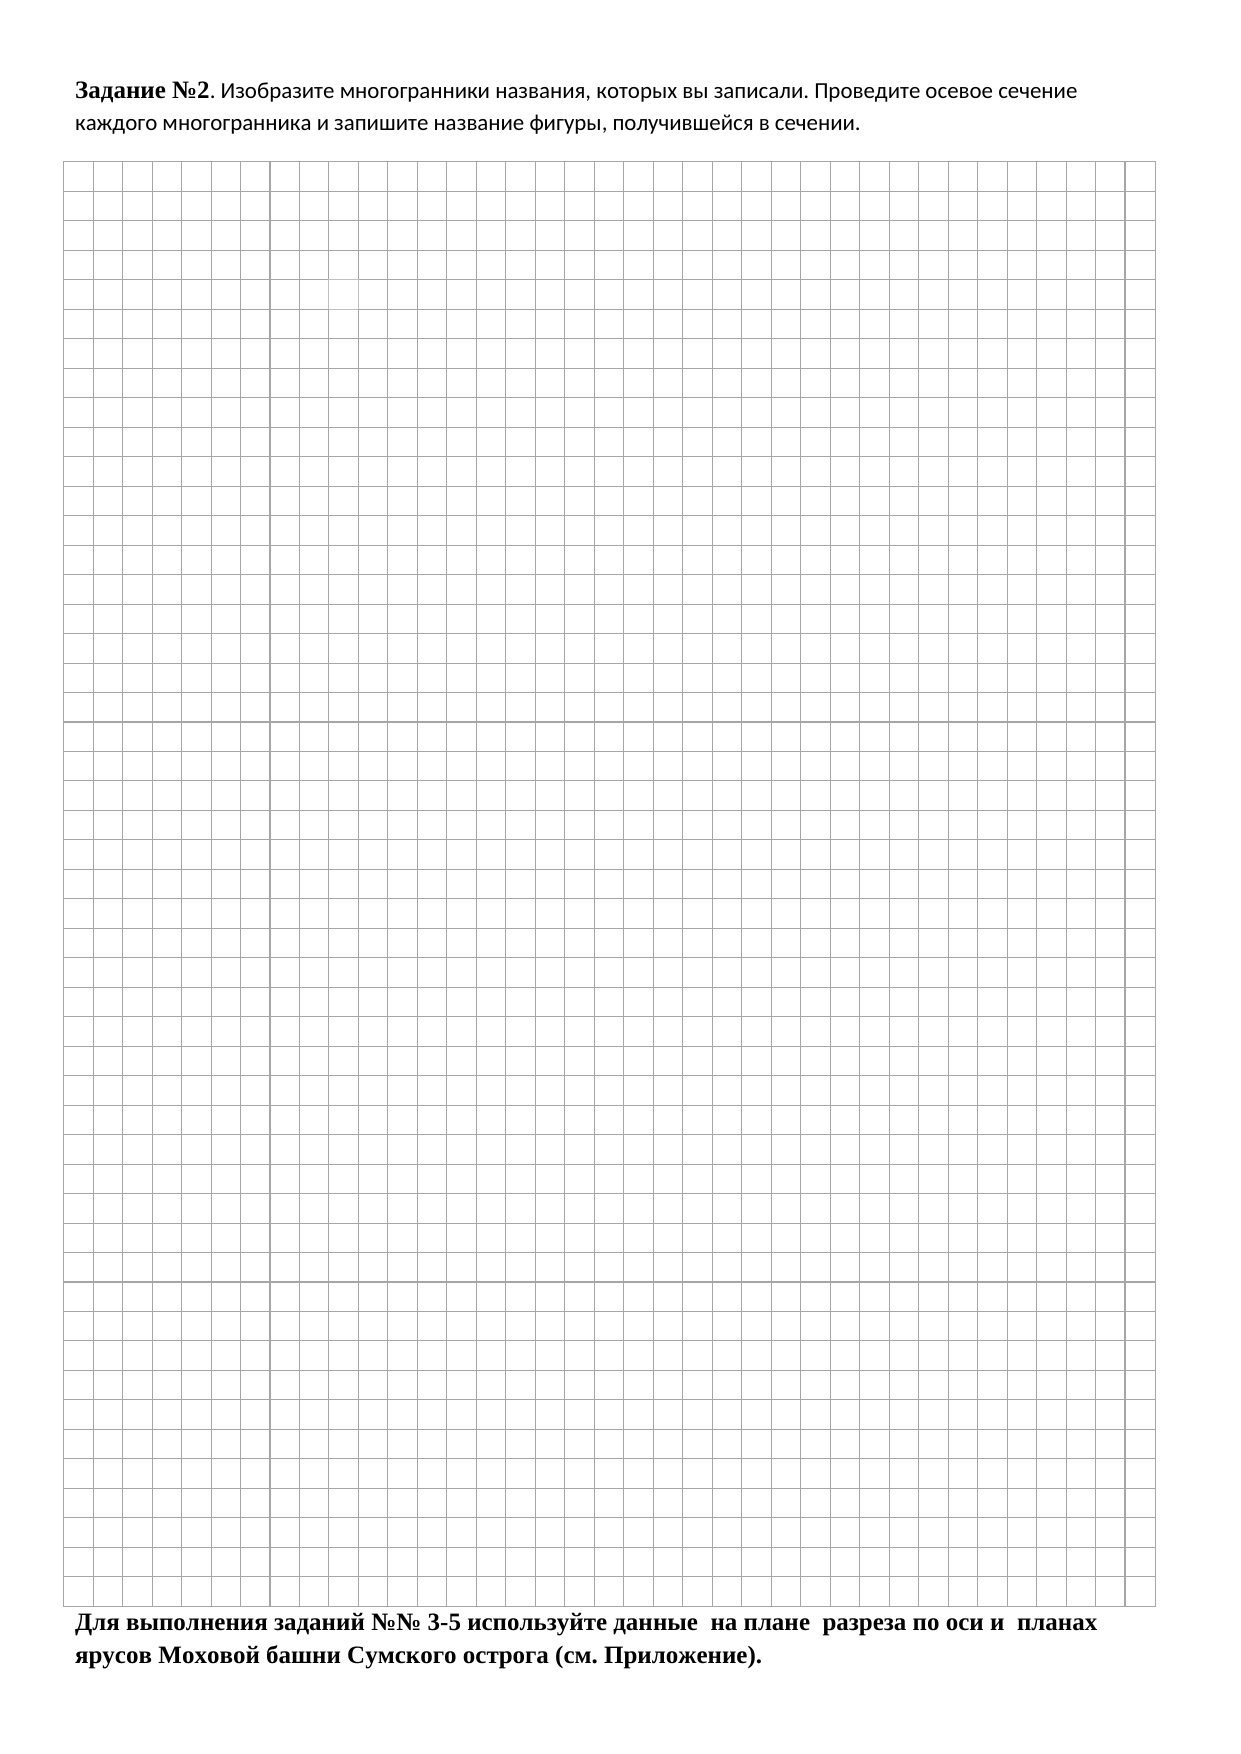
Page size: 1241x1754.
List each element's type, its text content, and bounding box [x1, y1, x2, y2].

table_cell [94, 899, 122, 928]
table_cell [565, 899, 594, 928]
table_cell [506, 664, 535, 692]
table_cell [94, 1047, 122, 1075]
table_cell [860, 1430, 889, 1458]
table_cell [329, 1253, 358, 1281]
table_cell [388, 369, 417, 397]
table_cell [654, 605, 682, 633]
table_cell [565, 398, 594, 427]
table_cell [713, 1489, 741, 1517]
table_cell [300, 1312, 328, 1340]
table_cell [271, 1017, 299, 1046]
table_cell [860, 428, 889, 456]
table_cell [359, 840, 387, 869]
table_cell [978, 516, 1007, 544]
table_cell [359, 1371, 387, 1399]
table_cell [359, 693, 387, 721]
table_cell [447, 1577, 476, 1606]
table_cell [978, 310, 1007, 338]
table_cell [64, 1047, 93, 1075]
table_cell [64, 398, 93, 427]
table_cell [949, 752, 977, 780]
table_cell [1126, 280, 1155, 309]
table_cell [772, 1135, 800, 1163]
table_cell [477, 487, 505, 515]
table_cell [978, 280, 1007, 309]
table_cell [683, 1076, 712, 1104]
table_cell [153, 1371, 181, 1399]
table_cell [801, 1135, 830, 1163]
table_cell [565, 516, 594, 544]
table_cell [477, 1489, 505, 1517]
table_cell [1008, 870, 1036, 898]
table_cell [565, 1135, 594, 1163]
table_cell [329, 664, 358, 692]
table_cell [1067, 369, 1095, 397]
table_cell [182, 605, 211, 633]
table_cell [212, 1165, 240, 1193]
table_cell [595, 1400, 623, 1429]
table_cell [536, 516, 564, 544]
table_cell [447, 1400, 476, 1429]
table_cell [654, 546, 682, 574]
table_cell [860, 1371, 889, 1399]
table_cell [300, 280, 328, 309]
table_cell [418, 664, 446, 692]
table_cell [978, 781, 1007, 810]
table_cell [388, 634, 417, 662]
table_cell [713, 1577, 741, 1606]
table_cell [359, 310, 387, 338]
table_cell [742, 339, 771, 368]
table_cell [742, 1577, 771, 1606]
table_cell [123, 221, 152, 250]
table_cell [978, 1017, 1007, 1046]
table_cell [713, 487, 741, 515]
table_cell [64, 1194, 93, 1222]
table_cell [536, 1047, 564, 1075]
table_cell [978, 1518, 1007, 1547]
table_cell [742, 1224, 771, 1252]
table_cell [241, 664, 269, 692]
table_cell [477, 929, 505, 957]
table_cell [654, 1430, 682, 1458]
table_cell [94, 1312, 122, 1340]
table_cell [94, 457, 122, 486]
table_cell [831, 1165, 859, 1193]
table_cell [123, 752, 152, 780]
table_cell [153, 1400, 181, 1429]
table_cell [1008, 251, 1036, 279]
table_cell [683, 781, 712, 810]
table_cell [890, 369, 918, 397]
table_cell [683, 339, 712, 368]
table_cell [860, 1165, 889, 1193]
table_cell [713, 575, 741, 603]
table_cell [713, 369, 741, 397]
table_cell [300, 870, 328, 898]
table_cell [1096, 428, 1124, 456]
table_cell [949, 398, 977, 427]
table_cell [182, 1165, 211, 1193]
table_cell [94, 1371, 122, 1399]
table_header [772, 162, 800, 191]
table_cell [1037, 280, 1066, 309]
table_cell [418, 752, 446, 780]
table_cell [978, 546, 1007, 574]
table_cell [388, 1224, 417, 1252]
table_cell [890, 605, 918, 633]
table_cell [1067, 634, 1095, 662]
table_cell [595, 1047, 623, 1075]
table_cell [300, 251, 328, 279]
table_cell [64, 339, 93, 368]
table_cell [801, 1400, 830, 1429]
table_cell [1096, 781, 1124, 810]
table_cell [536, 1283, 564, 1311]
table_cell [1008, 310, 1036, 338]
table_header [447, 162, 476, 191]
table_cell [654, 339, 682, 368]
table_cell [241, 988, 269, 1016]
table_cell [772, 1518, 800, 1547]
table_cell [624, 605, 653, 633]
table_cell [565, 1165, 594, 1193]
table_cell [182, 1283, 211, 1311]
table_cell [329, 310, 358, 338]
table_cell [388, 428, 417, 456]
table_cell [506, 1135, 535, 1163]
table_cell [536, 1371, 564, 1399]
table_header [241, 162, 269, 191]
table_cell [271, 487, 299, 515]
table_cell [300, 1577, 328, 1606]
table_cell [447, 1017, 476, 1046]
table_cell [919, 1577, 948, 1606]
table_cell [329, 958, 358, 987]
table_cell [624, 1135, 653, 1163]
table_cell [182, 280, 211, 309]
table_cell [831, 840, 859, 869]
table_cell [624, 693, 653, 721]
table_cell [949, 251, 977, 279]
table_cell [271, 457, 299, 486]
table_cell [1037, 1459, 1066, 1488]
table_cell [654, 1371, 682, 1399]
table_cell [978, 251, 1007, 279]
table_header [182, 162, 211, 191]
table_cell [123, 723, 152, 751]
table_cell [64, 693, 93, 721]
table_cell [182, 1459, 211, 1488]
table_cell [153, 811, 181, 839]
table_cell [477, 1577, 505, 1606]
table_cell [447, 929, 476, 957]
table_cell [418, 546, 446, 574]
table_cell [654, 1577, 682, 1606]
table_cell [654, 1253, 682, 1281]
table_cell [271, 1312, 299, 1340]
table_cell [536, 634, 564, 662]
table_cell [182, 1489, 211, 1517]
table_cell [654, 634, 682, 662]
table_cell [772, 280, 800, 309]
table_cell [212, 1017, 240, 1046]
table_cell [831, 1430, 859, 1458]
table_cell [94, 1135, 122, 1163]
table_cell [654, 723, 682, 751]
table_cell [890, 988, 918, 1016]
table_cell [123, 1341, 152, 1370]
table_cell [860, 1194, 889, 1222]
table_cell [831, 1371, 859, 1399]
table_cell [1096, 280, 1124, 309]
table_cell [477, 723, 505, 751]
table_cell [1126, 310, 1155, 338]
table_cell [123, 1135, 152, 1163]
table_cell [1126, 1253, 1155, 1281]
table_cell [300, 899, 328, 928]
table_cell [300, 1135, 328, 1163]
table_cell [388, 575, 417, 603]
table_cell [506, 1548, 535, 1576]
table_cell [919, 369, 948, 397]
table_cell [565, 958, 594, 987]
table_cell [919, 339, 948, 368]
table_cell [388, 1106, 417, 1134]
table_cell [654, 1106, 682, 1134]
table_cell [919, 664, 948, 692]
table_cell [447, 310, 476, 338]
table_cell [64, 1400, 93, 1429]
table_cell [860, 310, 889, 338]
table_cell [359, 1312, 387, 1340]
table_cell [359, 1459, 387, 1488]
table_cell [890, 1076, 918, 1104]
table_cell [241, 605, 269, 633]
table_cell [212, 929, 240, 957]
table_cell [241, 899, 269, 928]
table_cell [447, 1341, 476, 1370]
table_cell [477, 1312, 505, 1340]
table_cell [1067, 1518, 1095, 1547]
table_cell [388, 870, 417, 898]
table_cell [212, 1135, 240, 1163]
table_cell [329, 1106, 358, 1134]
table_cell [949, 1165, 977, 1193]
table_cell [477, 1459, 505, 1488]
table_cell [271, 310, 299, 338]
table_cell [64, 1430, 93, 1458]
table_cell [477, 1106, 505, 1134]
table_cell [654, 899, 682, 928]
table_cell [772, 1253, 800, 1281]
table_cell [329, 1400, 358, 1429]
table_cell [94, 221, 122, 250]
table_cell [418, 516, 446, 544]
table_cell [447, 280, 476, 309]
table_cell [212, 280, 240, 309]
table_cell [565, 339, 594, 368]
table_cell [182, 1106, 211, 1134]
table_cell [536, 1548, 564, 1576]
table_cell [624, 398, 653, 427]
table_cell [831, 693, 859, 721]
table_cell [772, 870, 800, 898]
table_cell [359, 1224, 387, 1252]
table_cell [860, 1047, 889, 1075]
table_cell [506, 487, 535, 515]
table_cell [1096, 1518, 1124, 1547]
table_cell [1126, 1518, 1155, 1547]
table_cell [1037, 1253, 1066, 1281]
table_cell [388, 693, 417, 721]
table_cell [300, 457, 328, 486]
table_cell [949, 723, 977, 751]
table_cell [1096, 1312, 1124, 1340]
table_cell [182, 457, 211, 486]
table_cell [212, 1194, 240, 1222]
table_cell [418, 487, 446, 515]
table_cell [595, 192, 623, 220]
table_cell [271, 1224, 299, 1252]
table_cell [595, 664, 623, 692]
table_cell [506, 546, 535, 574]
table_cell [949, 516, 977, 544]
table_cell [919, 752, 948, 780]
table_cell [1008, 958, 1036, 987]
table_cell [890, 280, 918, 309]
table_cell [94, 1076, 122, 1104]
table_cell [565, 988, 594, 1016]
table_cell [300, 428, 328, 456]
table_cell [1037, 487, 1066, 515]
table_cell [418, 1489, 446, 1517]
table_cell [831, 1253, 859, 1281]
table_cell [359, 1047, 387, 1075]
table_cell [624, 369, 653, 397]
table_cell [683, 1371, 712, 1399]
table_cell [271, 1430, 299, 1458]
table_cell [978, 929, 1007, 957]
table_cell [1037, 1548, 1066, 1576]
table_cell [742, 1312, 771, 1340]
table_cell [1037, 958, 1066, 987]
table_cell [506, 1577, 535, 1606]
table_cell [801, 1341, 830, 1370]
table_cell [1037, 1577, 1066, 1606]
table_cell [978, 752, 1007, 780]
table_cell [654, 310, 682, 338]
table_cell [595, 428, 623, 456]
table_cell [801, 1106, 830, 1134]
table_cell [831, 899, 859, 928]
table_cell [182, 723, 211, 751]
table_cell [713, 1283, 741, 1311]
table_cell [418, 398, 446, 427]
table_cell [447, 1224, 476, 1252]
table_cell [1008, 693, 1036, 721]
table_cell [1008, 1312, 1036, 1340]
table_cell [477, 1518, 505, 1547]
table_cell [64, 929, 93, 957]
table_cell [1067, 310, 1095, 338]
table_cell [182, 1548, 211, 1576]
table_cell [1067, 487, 1095, 515]
table_cell [565, 546, 594, 574]
table_cell [300, 605, 328, 633]
table_cell [860, 1518, 889, 1547]
table_cell [123, 1017, 152, 1046]
table_cell [94, 1548, 122, 1576]
table_cell [683, 664, 712, 692]
table_cell [212, 899, 240, 928]
table_cell [329, 605, 358, 633]
table_cell [1008, 1430, 1036, 1458]
table_cell [595, 1076, 623, 1104]
table_cell [831, 339, 859, 368]
table_header [418, 162, 446, 191]
table_header [1067, 162, 1095, 191]
table_cell [654, 457, 682, 486]
table_cell [742, 457, 771, 486]
table_cell [359, 988, 387, 1016]
table_cell [388, 1518, 417, 1547]
table_cell [624, 546, 653, 574]
table_cell [890, 1224, 918, 1252]
table_cell [890, 457, 918, 486]
table_cell [1008, 605, 1036, 633]
table_cell [919, 1312, 948, 1340]
table_cell [64, 811, 93, 839]
table_cell [624, 1400, 653, 1429]
table_cell [271, 1371, 299, 1399]
table_cell [624, 221, 653, 250]
table_cell [565, 251, 594, 279]
table_cell [329, 1548, 358, 1576]
table_cell [565, 221, 594, 250]
table_cell [388, 958, 417, 987]
table_cell [1037, 1135, 1066, 1163]
table_cell [1067, 1224, 1095, 1252]
table_cell [1126, 958, 1155, 987]
table_cell [359, 899, 387, 928]
table_cell [271, 752, 299, 780]
table_cell [949, 1489, 977, 1517]
table_cell [742, 664, 771, 692]
table_cell [1067, 870, 1095, 898]
table_cell [153, 664, 181, 692]
table_cell [654, 664, 682, 692]
table_cell [241, 1047, 269, 1075]
table_cell [241, 1076, 269, 1104]
table_cell [182, 1253, 211, 1281]
table_cell [683, 929, 712, 957]
table_cell [978, 840, 1007, 869]
table_cell [477, 516, 505, 544]
table_cell [831, 516, 859, 544]
table_cell [388, 605, 417, 633]
text Задание №2. Изобразите многогранники названия, которых вы записали. Проведите осевое сечение каждого многогранника и запишите название фигуры, получившейся в сечении. [75, 75, 1165, 136]
table_cell [654, 1194, 682, 1222]
table_cell [1037, 1430, 1066, 1458]
table_cell [123, 1283, 152, 1311]
table_header [94, 162, 122, 191]
table_cell [713, 693, 741, 721]
table_header [742, 162, 771, 191]
table_cell [300, 192, 328, 220]
table_cell [506, 634, 535, 662]
table_cell [536, 1459, 564, 1488]
table_cell [565, 1577, 594, 1606]
table_cell [565, 929, 594, 957]
table_cell [801, 516, 830, 544]
table_cell [123, 840, 152, 869]
table_cell [831, 1459, 859, 1488]
table_cell [300, 723, 328, 751]
table_cell [329, 1518, 358, 1547]
table_cell [536, 487, 564, 515]
table_cell [241, 1577, 269, 1606]
table_cell [683, 457, 712, 486]
table_cell [683, 1017, 712, 1046]
table_cell [890, 1047, 918, 1075]
table_cell [683, 1224, 712, 1252]
table_cell [860, 457, 889, 486]
table_cell [1096, 221, 1124, 250]
table_cell [949, 929, 977, 957]
table_cell [860, 1253, 889, 1281]
table_cell [978, 1283, 1007, 1311]
table_cell [624, 988, 653, 1016]
table_cell [683, 516, 712, 544]
table_cell [890, 870, 918, 898]
table_cell [536, 1194, 564, 1222]
table_cell [212, 1371, 240, 1399]
table_cell [919, 1341, 948, 1370]
table_cell [1126, 605, 1155, 633]
table_cell [477, 546, 505, 574]
table_cell [329, 192, 358, 220]
table_cell [536, 1577, 564, 1606]
table_header [477, 162, 505, 191]
table_cell [477, 1135, 505, 1163]
table_cell [831, 1017, 859, 1046]
table_cell [1096, 1400, 1124, 1429]
table_cell [919, 192, 948, 220]
table_cell [565, 1194, 594, 1222]
table_cell [772, 605, 800, 633]
table_cell [418, 1253, 446, 1281]
table_cell [949, 1459, 977, 1488]
table_cell [742, 428, 771, 456]
table_cell [536, 781, 564, 810]
table_cell [919, 280, 948, 309]
table_cell [565, 1106, 594, 1134]
table_cell [890, 310, 918, 338]
table_header [123, 162, 152, 191]
table_cell [890, 840, 918, 869]
table_cell [388, 1017, 417, 1046]
table_cell [536, 310, 564, 338]
table_cell [949, 693, 977, 721]
table_header [536, 162, 564, 191]
table_cell [1126, 457, 1155, 486]
table_cell [1008, 781, 1036, 810]
table_cell [536, 1017, 564, 1046]
table_cell [595, 398, 623, 427]
table_cell [1037, 840, 1066, 869]
table_cell [388, 840, 417, 869]
table_cell [182, 1194, 211, 1222]
table_cell [64, 1106, 93, 1134]
table_cell [123, 1548, 152, 1576]
table_cell [94, 634, 122, 662]
table_cell [683, 1253, 712, 1281]
table_cell [624, 310, 653, 338]
table_cell [359, 723, 387, 751]
table_cell [772, 664, 800, 692]
table_cell [565, 870, 594, 898]
table_cell [654, 1400, 682, 1429]
table_cell [1067, 929, 1095, 957]
table_cell [300, 546, 328, 574]
table_cell [388, 251, 417, 279]
table_cell [890, 428, 918, 456]
table_cell [713, 1194, 741, 1222]
table_cell [742, 870, 771, 898]
table_cell [153, 1224, 181, 1252]
table_cell [595, 369, 623, 397]
table_cell [624, 1253, 653, 1281]
table_cell [801, 899, 830, 928]
table_cell [536, 752, 564, 780]
table_cell [359, 369, 387, 397]
table_cell [683, 1106, 712, 1134]
table_cell [1126, 1430, 1155, 1458]
table_cell [153, 1489, 181, 1517]
table_cell [300, 1076, 328, 1104]
table_cell [831, 781, 859, 810]
table_cell [388, 1283, 417, 1311]
table_cell [241, 1135, 269, 1163]
table_cell [1067, 1194, 1095, 1222]
table_cell [359, 1076, 387, 1104]
table_cell [595, 1135, 623, 1163]
table_cell [447, 840, 476, 869]
table_cell [949, 988, 977, 1016]
table_cell [978, 457, 1007, 486]
table_cell [359, 1548, 387, 1576]
table_cell [94, 192, 122, 220]
table_cell [919, 1194, 948, 1222]
table_cell [890, 398, 918, 427]
table_cell [182, 781, 211, 810]
table_cell [831, 723, 859, 751]
table_cell [153, 1076, 181, 1104]
table_cell [742, 1047, 771, 1075]
table_cell [418, 369, 446, 397]
table_cell [123, 781, 152, 810]
table_cell [565, 693, 594, 721]
table_cell [241, 1341, 269, 1370]
table_cell [241, 1106, 269, 1134]
table_cell [713, 781, 741, 810]
table_cell [713, 899, 741, 928]
table_cell [329, 1312, 358, 1340]
table_cell [153, 899, 181, 928]
table_cell [359, 251, 387, 279]
table_cell [919, 781, 948, 810]
table_cell [890, 192, 918, 220]
table_cell [742, 1283, 771, 1311]
table_cell [94, 693, 122, 721]
table_cell [64, 1459, 93, 1488]
table_cell [1008, 428, 1036, 456]
table_cell [949, 1076, 977, 1104]
table_cell [388, 398, 417, 427]
table_cell [123, 811, 152, 839]
table_cell [506, 1106, 535, 1134]
table_cell [1126, 1371, 1155, 1399]
table_cell [271, 1135, 299, 1163]
table_cell [536, 575, 564, 603]
table_cell [654, 251, 682, 279]
table_cell [595, 634, 623, 662]
table_cell [683, 634, 712, 662]
table_cell [1096, 487, 1124, 515]
table_cell [801, 398, 830, 427]
table_cell [978, 1224, 1007, 1252]
table_cell [329, 899, 358, 928]
table_cell [801, 958, 830, 987]
table_cell [713, 1165, 741, 1193]
table_cell [536, 1076, 564, 1104]
table_cell [595, 1548, 623, 1576]
table_cell [506, 1371, 535, 1399]
table_cell [271, 870, 299, 898]
table_cell [595, 310, 623, 338]
table_header [359, 162, 387, 191]
table_cell [831, 457, 859, 486]
table_cell [536, 280, 564, 309]
table_cell [654, 1283, 682, 1311]
table_cell [595, 575, 623, 603]
table_cell [624, 1548, 653, 1576]
table_cell [418, 1400, 446, 1429]
table_cell [418, 192, 446, 220]
table_cell [388, 516, 417, 544]
table_cell [742, 1459, 771, 1488]
table_cell [329, 781, 358, 810]
table_cell [477, 988, 505, 1016]
table_cell [212, 1047, 240, 1075]
table_cell [1096, 1106, 1124, 1134]
table_cell [1126, 192, 1155, 220]
table_cell [624, 958, 653, 987]
table_cell [1096, 1548, 1124, 1576]
table_cell [949, 781, 977, 810]
table_cell [595, 605, 623, 633]
table_cell [123, 929, 152, 957]
table_cell [1067, 1165, 1095, 1193]
table_cell [801, 310, 830, 338]
table_cell [831, 664, 859, 692]
table_cell [123, 1165, 152, 1193]
table_cell [654, 693, 682, 721]
table_cell [831, 546, 859, 574]
table_cell [831, 958, 859, 987]
table_cell [418, 280, 446, 309]
table_cell [624, 1341, 653, 1370]
table_cell [565, 369, 594, 397]
table_cell [772, 1224, 800, 1252]
table_cell [506, 1518, 535, 1547]
table_cell [418, 457, 446, 486]
table_cell [1037, 634, 1066, 662]
table_cell [919, 1548, 948, 1576]
table_cell [890, 1518, 918, 1547]
table_cell [565, 1548, 594, 1576]
table_cell [654, 1135, 682, 1163]
table_cell [477, 781, 505, 810]
table_cell [890, 1341, 918, 1370]
table_header [595, 162, 623, 191]
table_cell [949, 1106, 977, 1134]
table_cell [506, 752, 535, 780]
table_cell [447, 1253, 476, 1281]
table_cell [595, 752, 623, 780]
table_cell [1008, 221, 1036, 250]
table_cell [919, 1459, 948, 1488]
table_cell [801, 457, 830, 486]
table_cell [978, 1430, 1007, 1458]
table_cell [506, 516, 535, 544]
table_cell [182, 1400, 211, 1429]
table_cell [64, 605, 93, 633]
table_cell [94, 1194, 122, 1222]
table_cell [153, 1047, 181, 1075]
table_cell [654, 1312, 682, 1340]
table_cell [683, 958, 712, 987]
table_cell [624, 1489, 653, 1517]
table_cell [418, 1076, 446, 1104]
table_cell [123, 1371, 152, 1399]
table_cell [1126, 428, 1155, 456]
table_cell [241, 1194, 269, 1222]
table_cell [477, 1224, 505, 1252]
table_cell [271, 339, 299, 368]
table_cell [595, 1224, 623, 1252]
table_cell [447, 752, 476, 780]
table_cell [919, 221, 948, 250]
table_cell [890, 1017, 918, 1046]
table_cell [1008, 192, 1036, 220]
table_cell [595, 516, 623, 544]
table_cell [919, 1283, 948, 1311]
table_cell [241, 958, 269, 987]
table_cell [1008, 546, 1036, 574]
table_cell [1008, 664, 1036, 692]
table_cell [595, 988, 623, 1016]
table_cell [94, 280, 122, 309]
table_cell [94, 1518, 122, 1547]
table_header [801, 162, 830, 191]
table_cell [300, 1341, 328, 1370]
table_cell [831, 1106, 859, 1134]
table_cell [683, 1165, 712, 1193]
table_cell [329, 1459, 358, 1488]
table_cell [1096, 575, 1124, 603]
table_cell [1067, 1017, 1095, 1046]
table_cell [94, 840, 122, 869]
table_cell [418, 1341, 446, 1370]
table_cell [447, 1459, 476, 1488]
table_cell [1126, 1017, 1155, 1046]
table_cell [1008, 369, 1036, 397]
table_cell [831, 1047, 859, 1075]
table_cell [153, 634, 181, 662]
table_cell [713, 752, 741, 780]
table_cell [595, 487, 623, 515]
table_cell [418, 958, 446, 987]
table_cell [506, 958, 535, 987]
table_cell [241, 1400, 269, 1429]
table_cell [506, 457, 535, 486]
table_cell [64, 546, 93, 574]
table_cell [94, 752, 122, 780]
table_cell [683, 398, 712, 427]
table_cell [919, 575, 948, 603]
table_cell [123, 1518, 152, 1547]
table_cell [388, 1430, 417, 1458]
table_cell [212, 1224, 240, 1252]
table_cell [595, 870, 623, 898]
table_cell [801, 251, 830, 279]
table_cell [742, 752, 771, 780]
table_cell [742, 811, 771, 839]
table_cell [64, 575, 93, 603]
table_cell [153, 487, 181, 515]
table_cell [1008, 988, 1036, 1016]
table_cell [683, 1548, 712, 1576]
table_cell [831, 605, 859, 633]
table_cell [94, 781, 122, 810]
table_cell [94, 516, 122, 544]
table_cell [418, 1430, 446, 1458]
table_cell [890, 487, 918, 515]
table_cell [94, 1430, 122, 1458]
table_cell [506, 1430, 535, 1458]
table_cell [182, 251, 211, 279]
table_cell [860, 781, 889, 810]
table_cell [772, 310, 800, 338]
table_cell [713, 280, 741, 309]
table_cell [1037, 369, 1066, 397]
table_cell [506, 310, 535, 338]
table_cell [742, 723, 771, 751]
table_cell [624, 1577, 653, 1606]
table_cell [831, 1224, 859, 1252]
table_cell [1037, 1518, 1066, 1547]
table_cell [595, 1194, 623, 1222]
table_cell [123, 1194, 152, 1222]
table_cell [654, 1224, 682, 1252]
table_cell [388, 1459, 417, 1488]
table_cell [860, 1548, 889, 1576]
table_cell [624, 752, 653, 780]
table_cell [123, 487, 152, 515]
table_cell [182, 428, 211, 456]
table_cell [1126, 1165, 1155, 1193]
table_cell [860, 988, 889, 1016]
table_cell [329, 1430, 358, 1458]
table_cell [300, 1283, 328, 1311]
table_cell [329, 428, 358, 456]
table_cell [359, 1283, 387, 1311]
table_cell [801, 929, 830, 957]
table_cell [772, 339, 800, 368]
table_cell [742, 280, 771, 309]
table_cell [624, 1224, 653, 1252]
table_cell [359, 1400, 387, 1429]
table_cell [683, 899, 712, 928]
table_cell [1067, 811, 1095, 839]
table_cell [565, 487, 594, 515]
table_cell [123, 251, 152, 279]
table_cell [182, 1076, 211, 1104]
table_cell [595, 1489, 623, 1517]
table_cell [329, 840, 358, 869]
table_cell [418, 251, 446, 279]
table_cell [329, 870, 358, 898]
table_cell [742, 929, 771, 957]
table_cell [388, 457, 417, 486]
table_cell [565, 310, 594, 338]
table_cell [94, 1224, 122, 1252]
table_cell [1067, 1047, 1095, 1075]
table_cell [300, 752, 328, 780]
table_cell [64, 723, 93, 751]
table_cell [241, 428, 269, 456]
table_cell [742, 634, 771, 662]
table_cell [890, 1548, 918, 1576]
table_cell [359, 811, 387, 839]
table_cell [271, 1047, 299, 1075]
table_cell [271, 781, 299, 810]
table_header [64, 162, 93, 191]
table_cell [683, 251, 712, 279]
table_cell [1008, 899, 1036, 928]
table_cell [447, 1312, 476, 1340]
table_cell [94, 605, 122, 633]
table_cell [506, 398, 535, 427]
table_cell [1096, 1489, 1124, 1517]
table_cell [1067, 457, 1095, 486]
table_cell [683, 1489, 712, 1517]
table_cell [388, 1076, 417, 1104]
table_cell [565, 811, 594, 839]
table_cell [182, 811, 211, 839]
table_cell [595, 251, 623, 279]
table_cell [949, 1224, 977, 1252]
table_cell [271, 398, 299, 427]
table_cell [978, 870, 1007, 898]
table_cell [359, 339, 387, 368]
table_cell [890, 1577, 918, 1606]
table_cell [212, 1076, 240, 1104]
table_cell [713, 723, 741, 751]
table_cell [860, 516, 889, 544]
table_cell [447, 723, 476, 751]
table_cell [860, 1283, 889, 1311]
table_cell [506, 1489, 535, 1517]
table_cell [919, 546, 948, 574]
table_cell [388, 221, 417, 250]
table_cell [683, 1283, 712, 1311]
table_cell [831, 1577, 859, 1606]
table_cell [624, 1312, 653, 1340]
table_cell [624, 280, 653, 309]
table_cell [300, 575, 328, 603]
table_cell [949, 870, 977, 898]
table_cell [772, 1017, 800, 1046]
table_cell [536, 339, 564, 368]
table_cell [654, 192, 682, 220]
table_cell [477, 457, 505, 486]
table_cell [860, 811, 889, 839]
table_cell [949, 546, 977, 574]
table_cell [300, 1430, 328, 1458]
table_cell [1037, 1224, 1066, 1252]
table_cell [565, 634, 594, 662]
table_cell [713, 1106, 741, 1134]
table_cell [182, 575, 211, 603]
table_cell [182, 958, 211, 987]
table_cell [241, 369, 269, 397]
table_cell [388, 781, 417, 810]
table_cell [64, 1371, 93, 1399]
table_cell [919, 634, 948, 662]
table_cell [978, 958, 1007, 987]
table_cell [536, 398, 564, 427]
table_cell [978, 339, 1007, 368]
table_cell [123, 1076, 152, 1104]
table_cell [1126, 339, 1155, 368]
table_cell [624, 1459, 653, 1488]
table_cell [506, 1459, 535, 1488]
table_cell [654, 811, 682, 839]
table_cell [1126, 546, 1155, 574]
table_cell [212, 251, 240, 279]
table_cell [831, 428, 859, 456]
table_cell [536, 1489, 564, 1517]
table_cell [123, 1312, 152, 1340]
table_cell [1067, 1135, 1095, 1163]
table_cell [329, 339, 358, 368]
table_cell [388, 899, 417, 928]
table_cell [329, 1371, 358, 1399]
table_cell [153, 1283, 181, 1311]
table_cell [153, 988, 181, 1016]
table_cell [742, 487, 771, 515]
table_cell [654, 1459, 682, 1488]
table_cell [713, 192, 741, 220]
table_cell [536, 1135, 564, 1163]
table_cell [64, 840, 93, 869]
table_cell [624, 1283, 653, 1311]
table_cell [536, 1400, 564, 1429]
table_cell [860, 1224, 889, 1252]
table_cell [860, 221, 889, 250]
table_cell [506, 840, 535, 869]
table_cell [683, 428, 712, 456]
table_cell [153, 1548, 181, 1576]
table_cell [831, 811, 859, 839]
table_cell [271, 251, 299, 279]
table_cell [329, 398, 358, 427]
table_cell [477, 870, 505, 898]
table_cell [831, 1283, 859, 1311]
table_cell [447, 605, 476, 633]
table_cell [1067, 723, 1095, 751]
table_cell [831, 1076, 859, 1104]
table_cell [241, 575, 269, 603]
table_cell [536, 369, 564, 397]
table_cell [1008, 575, 1036, 603]
table_cell [1008, 1341, 1036, 1370]
table_cell [153, 1518, 181, 1547]
table_cell [329, 1489, 358, 1517]
table_cell [447, 546, 476, 574]
table_cell [182, 693, 211, 721]
table_cell [919, 1076, 948, 1104]
table_cell [713, 398, 741, 427]
table_cell [212, 575, 240, 603]
table_cell [94, 1400, 122, 1429]
table_cell [801, 1283, 830, 1311]
table_cell [271, 988, 299, 1016]
table_cell [329, 752, 358, 780]
table_cell [212, 605, 240, 633]
table_cell [978, 221, 1007, 250]
table_cell [271, 369, 299, 397]
table_cell [447, 1283, 476, 1311]
table_cell [742, 781, 771, 810]
table_cell [595, 1577, 623, 1606]
table_cell [565, 1017, 594, 1046]
table_cell [624, 899, 653, 928]
table_cell [241, 1548, 269, 1576]
table_cell [447, 1194, 476, 1222]
table_cell [654, 781, 682, 810]
table_cell [772, 840, 800, 869]
table_cell [329, 221, 358, 250]
table_cell [1008, 1459, 1036, 1488]
table_cell [1037, 310, 1066, 338]
table_cell [153, 280, 181, 309]
table_cell [329, 1194, 358, 1222]
table_cell [536, 693, 564, 721]
table_cell [506, 811, 535, 839]
table_cell [1037, 1194, 1066, 1222]
table_cell [772, 752, 800, 780]
table_cell [801, 1430, 830, 1458]
table_cell [1096, 1341, 1124, 1370]
table_cell [94, 398, 122, 427]
table_cell [300, 811, 328, 839]
table_cell [624, 840, 653, 869]
table_cell [359, 1489, 387, 1517]
table_cell [890, 339, 918, 368]
table_cell [271, 1548, 299, 1576]
table_cell [506, 723, 535, 751]
table_header [1008, 162, 1036, 191]
table_cell [1067, 664, 1095, 692]
table_cell [153, 723, 181, 751]
table_cell [506, 693, 535, 721]
table_cell [742, 192, 771, 220]
table_cell [1037, 221, 1066, 250]
table_cell [683, 221, 712, 250]
table_cell [329, 1165, 358, 1193]
table_cell [271, 693, 299, 721]
table_cell [241, 310, 269, 338]
table_cell [801, 428, 830, 456]
table_cell [506, 1341, 535, 1370]
table_cell [772, 221, 800, 250]
table_cell [477, 1400, 505, 1429]
table_cell [1126, 1312, 1155, 1340]
table_cell [772, 457, 800, 486]
table_cell [978, 1371, 1007, 1399]
table_cell [949, 1371, 977, 1399]
table_cell [64, 752, 93, 780]
table_cell [831, 1341, 859, 1370]
table_cell [860, 752, 889, 780]
table_cell [536, 1518, 564, 1547]
table_cell [595, 1518, 623, 1547]
table_cell [359, 1017, 387, 1046]
table_cell [64, 1577, 93, 1606]
table_cell [565, 1224, 594, 1252]
table_cell [418, 1106, 446, 1134]
table_cell [329, 1076, 358, 1104]
table_cell [801, 1194, 830, 1222]
table_cell [329, 693, 358, 721]
table_cell [713, 1518, 741, 1547]
table_cell [831, 1194, 859, 1222]
table_cell [329, 1283, 358, 1311]
table_cell [477, 251, 505, 279]
table_cell [329, 929, 358, 957]
table_cell [1008, 1047, 1036, 1075]
table_header [683, 162, 712, 191]
table_cell [801, 221, 830, 250]
table_cell [123, 899, 152, 928]
table_cell [1067, 1312, 1095, 1340]
table_cell [890, 1253, 918, 1281]
table_cell [300, 1459, 328, 1488]
table_cell [359, 575, 387, 603]
table_cell [713, 1224, 741, 1252]
table_cell [595, 929, 623, 957]
table_cell [1126, 1047, 1155, 1075]
table_cell [949, 339, 977, 368]
table_cell [182, 339, 211, 368]
table_cell [742, 1135, 771, 1163]
table_cell [477, 634, 505, 662]
table_cell [64, 899, 93, 928]
table_cell [506, 929, 535, 957]
table_cell [153, 546, 181, 574]
table_cell [241, 781, 269, 810]
table_cell [624, 1106, 653, 1134]
table_cell [624, 870, 653, 898]
table_cell [1126, 1224, 1155, 1252]
table_cell [447, 1489, 476, 1517]
table_cell [742, 1076, 771, 1104]
table_cell [1037, 1489, 1066, 1517]
table_cell [418, 840, 446, 869]
table_cell [94, 1459, 122, 1488]
table_cell [801, 605, 830, 633]
table_cell [713, 664, 741, 692]
table_cell [477, 664, 505, 692]
table_cell [94, 428, 122, 456]
table_cell [978, 1047, 1007, 1075]
table_cell [742, 369, 771, 397]
table_cell [536, 546, 564, 574]
table_cell [1067, 781, 1095, 810]
table_cell [329, 546, 358, 574]
table_cell [271, 192, 299, 220]
table_cell [860, 723, 889, 751]
table_cell [1126, 516, 1155, 544]
table_cell [241, 1224, 269, 1252]
table_cell [831, 487, 859, 515]
table_cell [153, 339, 181, 368]
table_cell [890, 811, 918, 839]
table_cell [1096, 634, 1124, 662]
table_cell [271, 1459, 299, 1488]
table_cell [742, 1548, 771, 1576]
table_cell [949, 1312, 977, 1340]
table_cell [536, 1224, 564, 1252]
table_cell [978, 634, 1007, 662]
table_cell [595, 1371, 623, 1399]
table_cell [801, 1017, 830, 1046]
table_cell [418, 1371, 446, 1399]
table_cell [359, 1165, 387, 1193]
table_cell [477, 811, 505, 839]
table_cell [654, 1489, 682, 1517]
table_cell [949, 1194, 977, 1222]
table_cell [742, 899, 771, 928]
table_cell [801, 1489, 830, 1517]
table_cell [153, 310, 181, 338]
table_cell [949, 1430, 977, 1458]
table_cell [919, 1430, 948, 1458]
table_cell [1096, 1135, 1124, 1163]
table_cell [212, 634, 240, 662]
table_cell [506, 221, 535, 250]
table_cell [300, 929, 328, 957]
table_cell [860, 339, 889, 368]
table_cell [300, 634, 328, 662]
table_cell [153, 1135, 181, 1163]
table_cell [212, 1283, 240, 1311]
table_cell [831, 398, 859, 427]
table_cell [536, 221, 564, 250]
table_cell [418, 1194, 446, 1222]
table_cell [212, 811, 240, 839]
table_cell [595, 1283, 623, 1311]
table_cell [329, 634, 358, 662]
table_cell [1008, 1489, 1036, 1517]
table_cell [624, 339, 653, 368]
table_cell [772, 988, 800, 1016]
table_cell [153, 870, 181, 898]
table_cell [447, 1076, 476, 1104]
table_cell [1037, 575, 1066, 603]
table_cell [1008, 487, 1036, 515]
table_cell [506, 339, 535, 368]
table_cell [271, 516, 299, 544]
table_cell [271, 428, 299, 456]
table_cell [683, 1047, 712, 1075]
table_cell [713, 1135, 741, 1163]
table_cell [919, 1047, 948, 1075]
table_cell [271, 1341, 299, 1370]
table_cell [595, 840, 623, 869]
table_cell [772, 1341, 800, 1370]
table_cell [860, 1312, 889, 1340]
table_cell [772, 575, 800, 603]
table_cell [713, 1430, 741, 1458]
table_cell [1126, 723, 1155, 751]
table_cell [359, 546, 387, 574]
table_cell [300, 310, 328, 338]
table_cell [1037, 398, 1066, 427]
table_cell [241, 1459, 269, 1488]
table_cell [624, 1518, 653, 1547]
table_cell [919, 605, 948, 633]
table_cell [624, 664, 653, 692]
table_cell [271, 1194, 299, 1222]
table_cell [1126, 398, 1155, 427]
table_cell [624, 929, 653, 957]
table_cell [300, 1489, 328, 1517]
table_cell [565, 1253, 594, 1281]
table_cell [919, 457, 948, 486]
table_cell [300, 958, 328, 987]
table_cell [388, 1489, 417, 1517]
table_header [713, 162, 741, 191]
table_cell [418, 339, 446, 368]
table_cell [241, 929, 269, 957]
table_cell [123, 1400, 152, 1429]
table_cell [801, 811, 830, 839]
table_cell [801, 487, 830, 515]
table_cell [919, 310, 948, 338]
table_cell [890, 1283, 918, 1311]
table_cell [1067, 899, 1095, 928]
table_cell [860, 1400, 889, 1429]
table_cell [418, 988, 446, 1016]
table_cell [94, 811, 122, 839]
table_cell [212, 1489, 240, 1517]
table_cell [212, 398, 240, 427]
table_cell [654, 398, 682, 427]
table_cell [506, 1017, 535, 1046]
table_cell [536, 929, 564, 957]
table_cell [388, 546, 417, 574]
table_cell [801, 339, 830, 368]
table_header [388, 162, 417, 191]
table_cell [182, 516, 211, 544]
table_cell [94, 1577, 122, 1606]
table_cell [978, 1459, 1007, 1488]
table_cell [683, 1518, 712, 1547]
table_cell [94, 575, 122, 603]
table_cell [683, 723, 712, 751]
table_cell [1037, 929, 1066, 957]
table_cell [1126, 1400, 1155, 1429]
table_cell [418, 1312, 446, 1340]
table_cell [212, 192, 240, 220]
table_cell [742, 605, 771, 633]
table_cell [1126, 1194, 1155, 1222]
table_cell [388, 1341, 417, 1370]
table_cell [1096, 693, 1124, 721]
table_cell [772, 398, 800, 427]
table_cell [801, 1371, 830, 1399]
table_cell [624, 1047, 653, 1075]
table_cell [271, 634, 299, 662]
table_cell [919, 1489, 948, 1517]
table_cell [94, 958, 122, 987]
table_cell [860, 958, 889, 987]
table_cell [212, 723, 240, 751]
table_cell [329, 280, 358, 309]
table_cell [742, 310, 771, 338]
table_cell [1008, 1076, 1036, 1104]
table_cell [477, 958, 505, 987]
table_cell [1008, 516, 1036, 544]
table_cell [949, 192, 977, 220]
table_cell [447, 457, 476, 486]
table_cell [212, 428, 240, 456]
table_cell [949, 1341, 977, 1370]
table_cell [595, 899, 623, 928]
table_cell [565, 1459, 594, 1488]
table_cell [1096, 1459, 1124, 1488]
table_cell [153, 428, 181, 456]
table_cell [772, 1312, 800, 1340]
table_cell [506, 280, 535, 309]
table_cell [241, 1312, 269, 1340]
table_cell [919, 1017, 948, 1046]
table_cell [654, 1076, 682, 1104]
table_cell [713, 1017, 741, 1046]
table_cell [624, 575, 653, 603]
table_cell [1126, 811, 1155, 839]
table_cell [182, 870, 211, 898]
table_cell [300, 1400, 328, 1429]
table_cell [418, 428, 446, 456]
table_cell [153, 1106, 181, 1134]
table_cell [271, 664, 299, 692]
table_cell [890, 1489, 918, 1517]
table_cell [359, 1194, 387, 1222]
table_cell [1096, 929, 1124, 957]
table_cell [1037, 1371, 1066, 1399]
table_cell [1008, 840, 1036, 869]
table_cell [94, 870, 122, 898]
table_cell [447, 1518, 476, 1547]
table_cell [1096, 457, 1124, 486]
table_cell [506, 781, 535, 810]
table_cell [1096, 339, 1124, 368]
table_cell [182, 752, 211, 780]
table_cell [153, 1430, 181, 1458]
table_cell [1096, 1194, 1124, 1222]
table_cell [860, 546, 889, 574]
table_cell [742, 1400, 771, 1429]
table_cell [978, 1194, 1007, 1222]
table_cell [772, 723, 800, 751]
table_cell [536, 811, 564, 839]
table_cell [683, 546, 712, 574]
table_cell [300, 1047, 328, 1075]
table_cell [860, 664, 889, 692]
table_cell [949, 1518, 977, 1547]
table_cell [300, 840, 328, 869]
table_cell [860, 1135, 889, 1163]
table_cell [182, 664, 211, 692]
table_cell [182, 192, 211, 220]
table_cell [94, 310, 122, 338]
table_cell [831, 988, 859, 1016]
table_cell [447, 487, 476, 515]
table_cell [919, 1224, 948, 1252]
table_cell [919, 1400, 948, 1429]
table_cell [919, 811, 948, 839]
table_cell [1096, 1253, 1124, 1281]
table_cell [713, 958, 741, 987]
table_cell [94, 664, 122, 692]
table_cell [565, 1489, 594, 1517]
table_cell [182, 1224, 211, 1252]
table_cell [477, 221, 505, 250]
table_cell [418, 1224, 446, 1252]
table_cell [978, 1106, 1007, 1134]
table_header [1096, 162, 1124, 191]
table_cell [978, 693, 1007, 721]
table_cell [1008, 1224, 1036, 1252]
table_cell [536, 428, 564, 456]
table_cell [1037, 752, 1066, 780]
table_cell [949, 575, 977, 603]
table_cell [388, 1400, 417, 1429]
table_cell [713, 1371, 741, 1399]
table_cell [1126, 1459, 1155, 1488]
table_cell [418, 1017, 446, 1046]
table_cell [1067, 398, 1095, 427]
table_cell [742, 546, 771, 574]
table_cell [949, 1135, 977, 1163]
table_cell [388, 929, 417, 957]
table_cell [1126, 664, 1155, 692]
table_cell [1096, 192, 1124, 220]
table_cell [359, 605, 387, 633]
table_cell [1037, 988, 1066, 1016]
table_cell [64, 1017, 93, 1046]
table_cell [1037, 1341, 1066, 1370]
table_cell [565, 280, 594, 309]
table_cell [801, 1312, 830, 1340]
table_cell [418, 310, 446, 338]
table_cell [565, 428, 594, 456]
table_cell [418, 634, 446, 662]
table_cell [153, 840, 181, 869]
table_cell [831, 752, 859, 780]
table_cell [801, 1224, 830, 1252]
table_cell [654, 840, 682, 869]
table_cell [1126, 251, 1155, 279]
table_header [1037, 162, 1066, 191]
table_cell [1067, 516, 1095, 544]
table_cell [329, 723, 358, 751]
table_header [978, 162, 1007, 191]
table_cell [64, 664, 93, 692]
table_cell [477, 428, 505, 456]
table_cell [565, 1400, 594, 1429]
table_cell [565, 840, 594, 869]
table_cell [477, 339, 505, 368]
table_cell [447, 1047, 476, 1075]
table_cell [595, 723, 623, 751]
table_cell [801, 280, 830, 309]
table_cell [595, 693, 623, 721]
table_cell [595, 221, 623, 250]
table_cell [772, 1548, 800, 1576]
table_cell [978, 1400, 1007, 1429]
table_cell [241, 1283, 269, 1311]
table_cell [271, 605, 299, 633]
table_cell [949, 1047, 977, 1075]
table_cell [477, 310, 505, 338]
table_cell [123, 280, 152, 309]
table_cell [831, 1400, 859, 1429]
table_cell [506, 1047, 535, 1075]
table_cell [890, 634, 918, 662]
table_cell [123, 1047, 152, 1075]
table_cell [329, 1135, 358, 1163]
table_cell [182, 899, 211, 928]
table_cell [654, 988, 682, 1016]
table_cell [418, 929, 446, 957]
table_cell [359, 1135, 387, 1163]
table_cell [123, 1489, 152, 1517]
table_cell [742, 1194, 771, 1222]
table_cell [801, 1518, 830, 1547]
table_cell [388, 1135, 417, 1163]
table_cell [94, 339, 122, 368]
table_cell [1126, 693, 1155, 721]
table_cell [64, 221, 93, 250]
table_cell [683, 1312, 712, 1340]
table_cell [1126, 1076, 1155, 1104]
table_cell [1067, 605, 1095, 633]
table_cell [890, 929, 918, 957]
table_cell [241, 1253, 269, 1281]
table_cell [64, 1518, 93, 1547]
table_cell [1037, 1165, 1066, 1193]
table_cell [1008, 634, 1036, 662]
table_cell [388, 1253, 417, 1281]
table_cell [182, 1135, 211, 1163]
table_cell [595, 781, 623, 810]
table_cell [1037, 899, 1066, 928]
table_cell [418, 575, 446, 603]
table_cell [831, 929, 859, 957]
table_cell [477, 840, 505, 869]
table_cell [418, 1135, 446, 1163]
table_cell [1096, 899, 1124, 928]
table_cell [565, 1430, 594, 1458]
table_cell [153, 1165, 181, 1193]
table_cell [388, 664, 417, 692]
table_cell [94, 1341, 122, 1370]
table_cell [713, 221, 741, 250]
table_cell [742, 1253, 771, 1281]
table_cell [949, 958, 977, 987]
table_cell [919, 1106, 948, 1134]
table_cell [624, 1194, 653, 1222]
table_cell [1008, 1548, 1036, 1576]
table_cell [654, 1518, 682, 1547]
table_cell [241, 1371, 269, 1399]
table_cell [654, 929, 682, 957]
table_cell [565, 752, 594, 780]
table_cell [624, 457, 653, 486]
table_cell [300, 1017, 328, 1046]
table_cell [1096, 723, 1124, 751]
table_cell [1126, 221, 1155, 250]
table_cell [241, 752, 269, 780]
table_cell [890, 781, 918, 810]
table_cell [64, 988, 93, 1016]
table_cell [919, 988, 948, 1016]
table_cell [1067, 339, 1095, 368]
table_cell [64, 192, 93, 220]
table_cell [536, 664, 564, 692]
table_cell [1096, 664, 1124, 692]
table_cell [94, 929, 122, 957]
table_cell [978, 575, 1007, 603]
table_cell [212, 310, 240, 338]
table_cell [801, 1076, 830, 1104]
table_cell [212, 1400, 240, 1429]
table_cell [182, 1047, 211, 1075]
table_cell [506, 988, 535, 1016]
table_cell [1008, 398, 1036, 427]
table_cell [536, 192, 564, 220]
table_cell [1037, 723, 1066, 751]
table_cell [890, 1106, 918, 1134]
table_cell [94, 251, 122, 279]
table_cell [64, 428, 93, 456]
table_cell [477, 752, 505, 780]
table_cell [919, 870, 948, 898]
table_cell [595, 1165, 623, 1193]
table_cell [713, 428, 741, 456]
table_cell [713, 1548, 741, 1576]
table_cell [477, 1165, 505, 1193]
table_cell [890, 664, 918, 692]
table_cell [1037, 1076, 1066, 1104]
table_cell [978, 1165, 1007, 1193]
table_cell [742, 1341, 771, 1370]
table_cell [64, 1224, 93, 1252]
table_cell [742, 1430, 771, 1458]
table_cell [1126, 1577, 1155, 1606]
table_cell [978, 1489, 1007, 1517]
table_cell [271, 1489, 299, 1517]
table_cell [654, 487, 682, 515]
table_cell [919, 899, 948, 928]
table_cell [949, 840, 977, 869]
table_cell [860, 1017, 889, 1046]
table_cell [1008, 1017, 1036, 1046]
table_cell [565, 664, 594, 692]
table_cell [94, 1106, 122, 1134]
table_cell [565, 1371, 594, 1399]
table_cell [831, 310, 859, 338]
table_cell [831, 575, 859, 603]
table_cell [300, 1253, 328, 1281]
table_cell [1008, 1400, 1036, 1429]
table_cell [978, 811, 1007, 839]
table_cell [978, 723, 1007, 751]
table_cell [1008, 1194, 1036, 1222]
table_cell [123, 310, 152, 338]
table_cell [329, 516, 358, 544]
table_cell [713, 811, 741, 839]
table_cell [241, 723, 269, 751]
table_cell [919, 1165, 948, 1193]
table_cell [713, 339, 741, 368]
table_cell [359, 1430, 387, 1458]
table_cell [123, 428, 152, 456]
table_cell [1008, 1253, 1036, 1281]
table_cell [772, 811, 800, 839]
table_cell [565, 575, 594, 603]
table_cell [978, 369, 1007, 397]
table_cell [949, 605, 977, 633]
table_cell [64, 870, 93, 898]
table_cell [241, 811, 269, 839]
table_cell [949, 1283, 977, 1311]
table_header [831, 162, 859, 191]
table_cell [949, 428, 977, 456]
table_cell [890, 723, 918, 751]
table_cell [506, 1224, 535, 1252]
table_cell [1096, 1076, 1124, 1104]
table_cell [860, 1106, 889, 1134]
table_cell [388, 811, 417, 839]
table_cell [772, 1489, 800, 1517]
table_cell [624, 1165, 653, 1193]
table_cell [860, 634, 889, 662]
table_cell [1067, 988, 1095, 1016]
table_cell [949, 1577, 977, 1606]
table_cell [506, 251, 535, 279]
table_cell [713, 870, 741, 898]
table_cell [742, 221, 771, 250]
table_cell [359, 398, 387, 427]
table_cell [801, 1577, 830, 1606]
table_cell [153, 1194, 181, 1222]
table_cell [919, 1253, 948, 1281]
table_cell [1037, 1047, 1066, 1075]
table_cell [1096, 1017, 1124, 1046]
table_cell [388, 339, 417, 368]
table_cell [212, 1341, 240, 1370]
table_cell [1008, 1577, 1036, 1606]
table_cell [1008, 752, 1036, 780]
table_cell [831, 251, 859, 279]
table_cell [418, 781, 446, 810]
table_cell [595, 546, 623, 574]
table_cell [212, 1312, 240, 1340]
table_cell [1096, 369, 1124, 397]
table_cell [831, 1135, 859, 1163]
table_cell [860, 1076, 889, 1104]
table_cell [683, 192, 712, 220]
table_cell [654, 870, 682, 898]
table_cell [388, 1312, 417, 1340]
table_cell [713, 310, 741, 338]
table_cell [801, 664, 830, 692]
table_cell [536, 457, 564, 486]
table_cell [565, 1283, 594, 1311]
table_cell [359, 1253, 387, 1281]
table_cell [418, 1548, 446, 1576]
table_cell [153, 781, 181, 810]
table_cell [123, 457, 152, 486]
table_cell [359, 457, 387, 486]
table_cell [153, 929, 181, 957]
table_cell [64, 1548, 93, 1576]
table_cell [683, 1194, 712, 1222]
table_cell [506, 899, 535, 928]
table_cell [1037, 251, 1066, 279]
table_cell [1037, 516, 1066, 544]
table_cell [1096, 251, 1124, 279]
table_cell [212, 664, 240, 692]
table_cell [1067, 1253, 1095, 1281]
table_cell [241, 516, 269, 544]
table_cell [1008, 811, 1036, 839]
table_cell [94, 723, 122, 751]
table_cell [271, 958, 299, 987]
table_cell [624, 781, 653, 810]
table_cell [1067, 1106, 1095, 1134]
table_cell [212, 339, 240, 368]
table_cell [1096, 840, 1124, 869]
table_cell [860, 369, 889, 397]
table_cell [654, 428, 682, 456]
table_header [212, 162, 240, 191]
table_cell [94, 988, 122, 1016]
table_cell [683, 1341, 712, 1370]
table_cell [359, 1577, 387, 1606]
table_cell [1037, 605, 1066, 633]
table_cell [624, 634, 653, 662]
table_cell [506, 1253, 535, 1281]
table_cell [713, 546, 741, 574]
table_cell [536, 723, 564, 751]
table_cell [595, 1341, 623, 1370]
table_cell [1126, 1548, 1155, 1576]
table_cell [890, 958, 918, 987]
table_cell [477, 1430, 505, 1458]
table_cell [683, 1400, 712, 1429]
table_cell [949, 634, 977, 662]
table_cell [801, 1165, 830, 1193]
table_cell [978, 1548, 1007, 1576]
table_cell [359, 634, 387, 662]
table_cell [595, 1430, 623, 1458]
table_cell [300, 369, 328, 397]
table_cell [890, 899, 918, 928]
table_cell [565, 1076, 594, 1104]
table_cell [212, 1548, 240, 1576]
table_cell [978, 1341, 1007, 1370]
table_cell [271, 1106, 299, 1134]
table_cell [654, 369, 682, 397]
table_cell [831, 369, 859, 397]
table_cell [64, 1283, 93, 1311]
table_cell [919, 840, 948, 869]
table_cell [595, 1017, 623, 1046]
table_cell [329, 1577, 358, 1606]
table_cell [300, 339, 328, 368]
table_cell [123, 1253, 152, 1281]
table_cell [624, 723, 653, 751]
table_cell [890, 1312, 918, 1340]
table_cell [153, 1017, 181, 1046]
table_cell [94, 546, 122, 574]
table_cell [212, 221, 240, 250]
table_cell [123, 1106, 152, 1134]
table_cell [212, 369, 240, 397]
table_cell [300, 1371, 328, 1399]
table_cell [919, 1518, 948, 1547]
table_header [860, 162, 889, 191]
table_cell [949, 487, 977, 515]
table_header [624, 162, 653, 191]
table_cell [271, 280, 299, 309]
table_cell [94, 1017, 122, 1046]
table_cell [624, 487, 653, 515]
table_cell [447, 339, 476, 368]
table_cell [801, 192, 830, 220]
table_cell [1096, 1224, 1124, 1252]
table_cell [241, 1518, 269, 1547]
table_cell [506, 1283, 535, 1311]
table_cell [772, 899, 800, 928]
table_cell [300, 1518, 328, 1547]
table_cell [418, 811, 446, 839]
table_cell [831, 1489, 859, 1517]
table_cell [536, 1430, 564, 1458]
table_cell [801, 870, 830, 898]
table_cell [801, 1548, 830, 1576]
table_cell [713, 516, 741, 544]
table_cell [241, 1489, 269, 1517]
table_cell [1067, 192, 1095, 220]
table_cell [890, 693, 918, 721]
table_cell [713, 1076, 741, 1104]
table_cell [477, 1548, 505, 1576]
table_cell [241, 1017, 269, 1046]
table_cell [536, 840, 564, 869]
table_cell [123, 634, 152, 662]
table_cell [919, 1371, 948, 1399]
table_cell [64, 487, 93, 515]
table_cell [1037, 693, 1066, 721]
table_cell [300, 1224, 328, 1252]
table_cell [890, 1135, 918, 1163]
table_cell [919, 428, 948, 456]
table_cell [359, 929, 387, 957]
table_cell [1067, 1400, 1095, 1429]
table_cell [801, 840, 830, 869]
table_cell [1096, 988, 1124, 1016]
table_header [919, 162, 948, 191]
table_cell [1037, 339, 1066, 368]
table_cell [329, 988, 358, 1016]
table_cell [654, 516, 682, 544]
table_cell [654, 1165, 682, 1193]
table_cell [742, 988, 771, 1016]
table_cell [565, 723, 594, 751]
table_cell [123, 1459, 152, 1488]
table_cell [919, 1135, 948, 1163]
table_cell [919, 487, 948, 515]
table_cell [683, 487, 712, 515]
table_cell [418, 221, 446, 250]
table_cell [742, 575, 771, 603]
table_cell [241, 221, 269, 250]
table_cell [477, 1253, 505, 1281]
table_cell [271, 1283, 299, 1311]
table_cell [860, 1489, 889, 1517]
table_cell [1008, 1106, 1036, 1134]
table_cell [565, 781, 594, 810]
table_cell [1126, 752, 1155, 780]
table_cell [212, 1253, 240, 1281]
table_cell [418, 1165, 446, 1193]
table_cell [359, 752, 387, 780]
table_cell [271, 546, 299, 574]
table_cell [153, 1577, 181, 1606]
table_cell [271, 840, 299, 869]
table_cell [654, 575, 682, 603]
table_cell [388, 310, 417, 338]
table_cell [212, 457, 240, 486]
table_cell [742, 398, 771, 427]
table_cell [1067, 752, 1095, 780]
table_cell [182, 398, 211, 427]
table_cell [683, 1459, 712, 1488]
table_cell [153, 693, 181, 721]
table_cell [359, 280, 387, 309]
table_cell [182, 1577, 211, 1606]
table_cell [978, 398, 1007, 427]
table_cell [1037, 192, 1066, 220]
table_cell [418, 693, 446, 721]
table_cell [742, 516, 771, 544]
table_cell [182, 1341, 211, 1370]
table_cell [123, 988, 152, 1016]
table_cell [624, 251, 653, 279]
table_cell [388, 723, 417, 751]
table_cell [772, 1076, 800, 1104]
table_cell [1037, 1283, 1066, 1311]
table_cell [1096, 811, 1124, 839]
table_cell [447, 634, 476, 662]
table_cell [713, 634, 741, 662]
table_cell [801, 1459, 830, 1488]
table_cell [654, 1548, 682, 1576]
table_cell [713, 251, 741, 279]
table_cell [329, 457, 358, 486]
table_cell [506, 1312, 535, 1340]
table_cell [683, 693, 712, 721]
table_cell [801, 1047, 830, 1075]
table_header [153, 162, 181, 191]
table_cell [1067, 1371, 1095, 1399]
table_cell [300, 1165, 328, 1193]
table_cell [978, 899, 1007, 928]
table_cell [94, 1165, 122, 1193]
table_cell [978, 1312, 1007, 1340]
table_header [949, 162, 977, 191]
table_cell [506, 1165, 535, 1193]
table_cell [447, 575, 476, 603]
table_cell [506, 192, 535, 220]
table_cell [713, 988, 741, 1016]
table_cell [624, 1076, 653, 1104]
table_cell [1096, 1371, 1124, 1399]
table_cell [506, 428, 535, 456]
table_cell [64, 781, 93, 810]
table_header [565, 162, 594, 191]
table_cell [831, 634, 859, 662]
table_cell [1096, 605, 1124, 633]
table_cell [123, 398, 152, 427]
table_cell [772, 1459, 800, 1488]
table_cell [772, 516, 800, 544]
table_header [300, 162, 328, 191]
table_cell [64, 1312, 93, 1340]
table_cell [477, 398, 505, 427]
table_cell [860, 1577, 889, 1606]
table_cell [182, 1312, 211, 1340]
table_cell [713, 1312, 741, 1340]
table_cell [595, 339, 623, 368]
table_cell [772, 958, 800, 987]
table_cell [477, 280, 505, 309]
table_cell [1096, 1047, 1124, 1075]
table_cell [182, 1017, 211, 1046]
table_cell [271, 1253, 299, 1281]
table_cell [742, 251, 771, 279]
table_cell [654, 1047, 682, 1075]
table_cell [477, 1017, 505, 1046]
table_cell [212, 870, 240, 898]
table_cell [182, 369, 211, 397]
table_cell [506, 1076, 535, 1104]
table_cell [359, 1518, 387, 1547]
table_cell [388, 752, 417, 780]
table_cell [772, 1371, 800, 1399]
table_cell [300, 1194, 328, 1222]
table_cell [477, 1194, 505, 1222]
table_cell [536, 1165, 564, 1193]
table_cell [64, 1076, 93, 1104]
table_cell [683, 840, 712, 869]
table_cell [359, 1106, 387, 1134]
table_cell [949, 221, 977, 250]
table_cell [182, 487, 211, 515]
table_cell [1126, 369, 1155, 397]
table_cell [1096, 546, 1124, 574]
table_cell [271, 1518, 299, 1547]
table_cell [123, 339, 152, 368]
table_cell [978, 192, 1007, 220]
table_cell [1126, 929, 1155, 957]
table_cell [831, 221, 859, 250]
table_cell [182, 929, 211, 957]
table_cell [388, 1548, 417, 1576]
table_cell [447, 811, 476, 839]
table_cell [1037, 1017, 1066, 1046]
table_cell [683, 752, 712, 780]
table_cell [447, 221, 476, 250]
table_cell [241, 457, 269, 486]
table_cell [418, 1518, 446, 1547]
table_cell [801, 752, 830, 780]
table_cell [1008, 457, 1036, 486]
table_cell [447, 958, 476, 987]
table_cell [329, 1047, 358, 1075]
table_cell [1008, 280, 1036, 309]
table_cell [536, 605, 564, 633]
table_cell [890, 1165, 918, 1193]
table_cell [447, 899, 476, 928]
table_cell [271, 811, 299, 839]
table_cell [447, 251, 476, 279]
table_cell [477, 1076, 505, 1104]
table_cell [329, 1017, 358, 1046]
table_cell [831, 280, 859, 309]
table_cell [919, 723, 948, 751]
table_cell [1008, 1135, 1036, 1163]
table_cell [447, 398, 476, 427]
table_cell [212, 958, 240, 987]
table_cell [477, 899, 505, 928]
table_cell [860, 280, 889, 309]
table_cell [1067, 1341, 1095, 1370]
table_cell [1067, 840, 1095, 869]
table_cell [713, 1047, 741, 1075]
table_cell [182, 1518, 211, 1547]
table_cell [860, 575, 889, 603]
table_cell [654, 958, 682, 987]
table_cell [919, 398, 948, 427]
table_cell [359, 428, 387, 456]
table_cell [654, 280, 682, 309]
table_header [329, 162, 358, 191]
table_cell [1037, 781, 1066, 810]
table_cell [506, 575, 535, 603]
table_cell [772, 634, 800, 662]
table_cell [683, 280, 712, 309]
table_cell [654, 221, 682, 250]
table_cell [949, 310, 977, 338]
table_cell [1037, 457, 1066, 486]
table_cell [683, 310, 712, 338]
table_cell [565, 192, 594, 220]
table_cell [801, 693, 830, 721]
table_cell [418, 723, 446, 751]
table_cell [418, 899, 446, 928]
table_cell [1096, 1430, 1124, 1458]
table_cell [919, 251, 948, 279]
table_cell [772, 192, 800, 220]
table_cell [801, 575, 830, 603]
table_cell [1096, 870, 1124, 898]
table_cell [860, 840, 889, 869]
table_cell [447, 1135, 476, 1163]
table_cell [477, 575, 505, 603]
table_cell [1126, 781, 1155, 810]
table_cell [388, 1371, 417, 1399]
table_cell [477, 1283, 505, 1311]
table_cell [595, 1106, 623, 1134]
table_cell [300, 693, 328, 721]
table_cell [241, 546, 269, 574]
table_cell [860, 1341, 889, 1370]
table_cell [595, 457, 623, 486]
table_cell [683, 369, 712, 397]
table_cell [595, 811, 623, 839]
table_cell [212, 1430, 240, 1458]
table_cell [241, 280, 269, 309]
table_cell [1037, 664, 1066, 692]
table_cell [447, 1165, 476, 1193]
table_cell [212, 693, 240, 721]
table_cell [801, 634, 830, 662]
table_cell [359, 958, 387, 987]
table_cell [271, 1076, 299, 1104]
table_cell [64, 958, 93, 987]
table_cell [890, 1459, 918, 1488]
table_cell [271, 1165, 299, 1193]
table_cell [271, 929, 299, 957]
table_cell [949, 1400, 977, 1429]
table_cell [890, 516, 918, 544]
table_cell [447, 1548, 476, 1576]
table_cell [1008, 1165, 1036, 1193]
table_cell [683, 870, 712, 898]
table_cell [1096, 310, 1124, 338]
table_cell [123, 958, 152, 987]
table_cell [890, 1194, 918, 1222]
table_cell [329, 1224, 358, 1252]
table_cell [1126, 840, 1155, 869]
table_cell [978, 1253, 1007, 1281]
table_cell [212, 1106, 240, 1134]
table_cell [919, 516, 948, 544]
table_cell [1037, 1400, 1066, 1429]
table_cell [978, 605, 1007, 633]
table_cell [477, 693, 505, 721]
table_cell [949, 811, 977, 839]
table_cell [506, 1194, 535, 1222]
table_cell [831, 192, 859, 220]
table_cell [506, 369, 535, 397]
table_cell [1008, 339, 1036, 368]
table_cell [654, 1017, 682, 1046]
table_cell [241, 487, 269, 515]
table_cell [64, 634, 93, 662]
table_cell [742, 1371, 771, 1399]
table_cell [477, 605, 505, 633]
table_cell [713, 605, 741, 633]
table_cell [212, 546, 240, 574]
table_cell [1096, 752, 1124, 780]
table_cell [241, 192, 269, 220]
table_cell [447, 781, 476, 810]
table_cell [1126, 487, 1155, 515]
table_cell [565, 1518, 594, 1547]
table_cell [388, 1194, 417, 1222]
table_cell [1126, 575, 1155, 603]
table_cell [831, 1312, 859, 1340]
table_cell [772, 1430, 800, 1458]
table_cell [359, 1341, 387, 1370]
table_cell [1126, 634, 1155, 662]
table_cell [477, 1371, 505, 1399]
table_cell [1096, 398, 1124, 427]
table_cell [1067, 1489, 1095, 1517]
table_cell [153, 516, 181, 544]
table_cell [1067, 546, 1095, 574]
table_cell [94, 1489, 122, 1517]
table_cell [949, 369, 977, 397]
table_cell [536, 870, 564, 898]
table_cell [300, 664, 328, 692]
table_cell [64, 310, 93, 338]
table_cell [359, 664, 387, 692]
table_cell [595, 1312, 623, 1340]
table_cell [1067, 575, 1095, 603]
table_cell [153, 192, 181, 220]
table_cell [742, 1165, 771, 1193]
table_cell [860, 929, 889, 957]
table_cell [1096, 516, 1124, 544]
table_cell [418, 870, 446, 898]
table_cell [153, 251, 181, 279]
table_cell [506, 605, 535, 633]
table_cell [447, 664, 476, 692]
table_cell [919, 929, 948, 957]
table_cell [772, 693, 800, 721]
table_cell [241, 398, 269, 427]
table_cell [271, 1577, 299, 1606]
table_cell [418, 1283, 446, 1311]
table_cell [1067, 693, 1095, 721]
table_cell [64, 1341, 93, 1370]
table_cell [271, 575, 299, 603]
table_cell [624, 516, 653, 544]
table_cell [949, 664, 977, 692]
table_cell [447, 192, 476, 220]
table_cell [742, 1106, 771, 1134]
table_cell [1008, 1283, 1036, 1311]
table_cell [447, 1371, 476, 1399]
table_cell [978, 988, 1007, 1016]
table_cell [1037, 428, 1066, 456]
table_cell [388, 487, 417, 515]
table_cell [1096, 1165, 1124, 1193]
table_cell [831, 870, 859, 898]
table_cell [447, 988, 476, 1016]
table_cell [212, 487, 240, 515]
table_cell [683, 811, 712, 839]
table_cell [1126, 1106, 1155, 1134]
table_cell [624, 1017, 653, 1046]
table_cell [123, 575, 152, 603]
table_cell [890, 1430, 918, 1458]
table_cell [300, 221, 328, 250]
table_cell [772, 546, 800, 574]
table_cell [772, 1400, 800, 1429]
table_cell [241, 1165, 269, 1193]
table_cell [742, 958, 771, 987]
table_cell [241, 693, 269, 721]
table_cell [772, 781, 800, 810]
table_cell [64, 516, 93, 544]
table_cell [713, 1341, 741, 1370]
table_cell [153, 1312, 181, 1340]
table_cell [978, 1577, 1007, 1606]
table_cell [536, 899, 564, 928]
table_cell [565, 1341, 594, 1370]
table_cell [860, 899, 889, 928]
table_cell [123, 1224, 152, 1252]
table_cell [153, 221, 181, 250]
table_cell [536, 251, 564, 279]
table_cell [978, 1135, 1007, 1163]
table_cell [831, 1518, 859, 1547]
table_cell [1096, 958, 1124, 987]
table_cell [64, 369, 93, 397]
table_cell [153, 398, 181, 427]
table_cell [212, 752, 240, 780]
table_cell [329, 1341, 358, 1370]
table_cell [271, 221, 299, 250]
table_cell [94, 487, 122, 515]
table_cell [94, 369, 122, 397]
text Для выполнения заданий №№ 3-5 используйте данные на плане разреза по оси и планах ярусов Моховой башни Сумского острога (см. Приложение). [75, 1607, 1165, 1668]
table_cell [506, 870, 535, 898]
table_header [1126, 162, 1155, 191]
table_cell [683, 1135, 712, 1163]
table_cell [860, 398, 889, 427]
table_cell [713, 1400, 741, 1429]
table_cell [1037, 1312, 1066, 1340]
table_cell [890, 1400, 918, 1429]
table_cell [831, 1548, 859, 1576]
table_cell [772, 1283, 800, 1311]
table_cell [683, 575, 712, 603]
table_cell [1037, 1106, 1066, 1134]
table_cell [64, 1165, 93, 1193]
table_cell [212, 781, 240, 810]
table_cell [713, 1253, 741, 1281]
table_cell [1096, 1283, 1124, 1311]
table_cell [772, 1194, 800, 1222]
table_cell [949, 1253, 977, 1281]
table_cell [919, 693, 948, 721]
table_cell [1067, 251, 1095, 279]
table_cell [860, 605, 889, 633]
table_cell [300, 988, 328, 1016]
table_cell [182, 1430, 211, 1458]
table_cell [1008, 723, 1036, 751]
table_cell [1037, 811, 1066, 839]
table_cell [182, 634, 211, 662]
table_cell [1067, 1283, 1095, 1311]
table_cell [742, 693, 771, 721]
table_cell [890, 1371, 918, 1399]
table_cell [978, 428, 1007, 456]
table_cell [94, 1283, 122, 1311]
table_cell [713, 929, 741, 957]
table_cell [418, 1577, 446, 1606]
table_cell [300, 398, 328, 427]
table_cell [565, 1047, 594, 1075]
table_cell [595, 958, 623, 987]
table_cell [890, 251, 918, 279]
table_cell [418, 1047, 446, 1075]
table_cell [241, 634, 269, 662]
table_cell [860, 870, 889, 898]
table_cell [241, 1430, 269, 1458]
table_cell [447, 428, 476, 456]
table_cell [742, 1518, 771, 1547]
table_cell [182, 840, 211, 869]
table_cell [890, 221, 918, 250]
table_cell [595, 1459, 623, 1488]
table_cell [1067, 280, 1095, 309]
table_cell [64, 1253, 93, 1281]
table_cell [772, 1165, 800, 1193]
table_cell [801, 781, 830, 810]
table_cell [477, 1341, 505, 1370]
table_cell [1067, 1459, 1095, 1488]
table_cell [123, 192, 152, 220]
table_cell [860, 1459, 889, 1488]
table_cell [418, 1459, 446, 1488]
table_cell [153, 457, 181, 486]
table_cell [772, 487, 800, 515]
table_cell [300, 516, 328, 544]
table_cell [742, 1017, 771, 1046]
table_cell [329, 575, 358, 603]
table_cell [388, 280, 417, 309]
table_cell [153, 369, 181, 397]
table_cell [683, 1430, 712, 1458]
table_cell [978, 664, 1007, 692]
table_cell [359, 487, 387, 515]
table_cell [772, 428, 800, 456]
table_cell [388, 1165, 417, 1193]
table_cell [1096, 1577, 1124, 1606]
table_cell [271, 723, 299, 751]
table_cell [182, 310, 211, 338]
table_cell [241, 339, 269, 368]
table_cell [890, 546, 918, 574]
table_cell [241, 840, 269, 869]
table_cell [536, 958, 564, 987]
table_cell [123, 870, 152, 898]
table_cell [565, 1312, 594, 1340]
table_cell [624, 192, 653, 220]
table_cell [1126, 1283, 1155, 1311]
table_cell [388, 988, 417, 1016]
table_cell [949, 457, 977, 486]
table_cell [241, 870, 269, 898]
table_cell [536, 1106, 564, 1134]
table_cell [64, 1135, 93, 1163]
table_cell [241, 251, 269, 279]
table_cell [624, 428, 653, 456]
table_cell [123, 693, 152, 721]
table_cell [506, 1400, 535, 1429]
table_cell [713, 457, 741, 486]
table_cell [477, 369, 505, 397]
table_cell [329, 251, 358, 279]
table_header [890, 162, 918, 191]
table_cell [536, 1341, 564, 1370]
table_cell [536, 1253, 564, 1281]
table_cell [1008, 1371, 1036, 1399]
table_cell [1067, 1076, 1095, 1104]
table_cell [742, 1489, 771, 1517]
table_cell [536, 988, 564, 1016]
table_cell [182, 988, 211, 1016]
table_cell [683, 1577, 712, 1606]
table_cell [64, 280, 93, 309]
table_cell [300, 487, 328, 515]
table_cell [271, 1400, 299, 1429]
table_cell [447, 1430, 476, 1458]
table_cell [1067, 1577, 1095, 1606]
table_cell [182, 546, 211, 574]
table_cell [801, 369, 830, 397]
table_cell [359, 870, 387, 898]
table_cell [1008, 1518, 1036, 1547]
table_cell [772, 929, 800, 957]
table_cell [772, 369, 800, 397]
table_cell [359, 781, 387, 810]
table_cell [654, 1341, 682, 1370]
table_cell [860, 251, 889, 279]
table_cell [1037, 870, 1066, 898]
table_cell [418, 605, 446, 633]
table_header [271, 162, 299, 191]
table_cell [801, 988, 830, 1016]
table_cell [949, 1017, 977, 1046]
table_cell [624, 1430, 653, 1458]
table_cell [153, 1341, 181, 1370]
table_cell [447, 693, 476, 721]
table_cell [565, 605, 594, 633]
table_cell [1126, 870, 1155, 898]
table_cell [64, 251, 93, 279]
table_cell [123, 546, 152, 574]
table_cell [300, 781, 328, 810]
table_header [506, 162, 535, 191]
table_cell [1008, 929, 1036, 957]
table_cell [123, 1577, 152, 1606]
table_cell [329, 811, 358, 839]
table_cell [94, 1253, 122, 1281]
table_cell [64, 457, 93, 486]
table_cell [860, 487, 889, 515]
table_cell [1067, 428, 1095, 456]
table_cell [359, 192, 387, 220]
table_cell [949, 899, 977, 928]
table_cell [153, 752, 181, 780]
table_cell [388, 1047, 417, 1075]
table_cell [1067, 221, 1095, 250]
table_cell [359, 516, 387, 544]
table_cell [713, 1459, 741, 1488]
table_cell [890, 752, 918, 780]
table_cell [772, 1106, 800, 1134]
table_cell [64, 1489, 93, 1517]
table_cell [447, 870, 476, 898]
table_cell [1126, 988, 1155, 1016]
table_cell [801, 723, 830, 751]
table_cell [949, 280, 977, 309]
table_cell [182, 221, 211, 250]
table_cell [123, 1430, 152, 1458]
table_cell [329, 369, 358, 397]
table_cell [1067, 1430, 1095, 1458]
table_cell [860, 693, 889, 721]
table_cell [1126, 1489, 1155, 1517]
table_cell [329, 487, 358, 515]
table_cell [447, 369, 476, 397]
table_cell [123, 664, 152, 692]
table_cell [949, 1548, 977, 1576]
table_cell [212, 840, 240, 869]
table_header [654, 162, 682, 191]
table_cell [1067, 958, 1095, 987]
table_cell [388, 1577, 417, 1606]
table_cell [860, 192, 889, 220]
table_cell [153, 575, 181, 603]
table_cell [536, 1312, 564, 1340]
table_cell [919, 958, 948, 987]
table_cell [624, 1371, 653, 1399]
table_cell [153, 1253, 181, 1281]
table_cell [477, 1047, 505, 1075]
table_cell [624, 811, 653, 839]
table_cell [300, 1106, 328, 1134]
table_cell [772, 1047, 800, 1075]
table_cell [1126, 1341, 1155, 1370]
table_cell [1037, 546, 1066, 574]
table_cell [683, 605, 712, 633]
table_cell [212, 1518, 240, 1547]
table_cell [212, 1459, 240, 1488]
table_cell [153, 1459, 181, 1488]
table_cell [123, 369, 152, 397]
table_cell [123, 516, 152, 544]
table_cell [978, 487, 1007, 515]
table_cell [595, 280, 623, 309]
table_cell [801, 1253, 830, 1281]
table_cell [212, 516, 240, 544]
table_cell [212, 988, 240, 1016]
table_cell [890, 575, 918, 603]
table_cell [772, 251, 800, 279]
table_cell [359, 221, 387, 250]
table_cell [123, 605, 152, 633]
table_cell [713, 840, 741, 869]
table_cell [447, 1106, 476, 1134]
table_cell [565, 457, 594, 486]
table_cell [801, 546, 830, 574]
table_cell [1067, 1548, 1095, 1576]
table_cell [388, 192, 417, 220]
table_cell [271, 899, 299, 928]
table_cell [300, 1548, 328, 1576]
table_cell [772, 1577, 800, 1606]
table_cell [742, 840, 771, 869]
table_cell [978, 1076, 1007, 1104]
table_cell [447, 516, 476, 544]
table_cell [153, 605, 181, 633]
table_cell [182, 1371, 211, 1399]
table_cell [1126, 1135, 1155, 1163]
table_cell [595, 1253, 623, 1281]
table_cell [477, 192, 505, 220]
table_cell [1126, 899, 1155, 928]
table_cell [683, 988, 712, 1016]
table_cell [212, 1577, 240, 1606]
table_cell [153, 958, 181, 987]
table_cell [654, 752, 682, 780]
